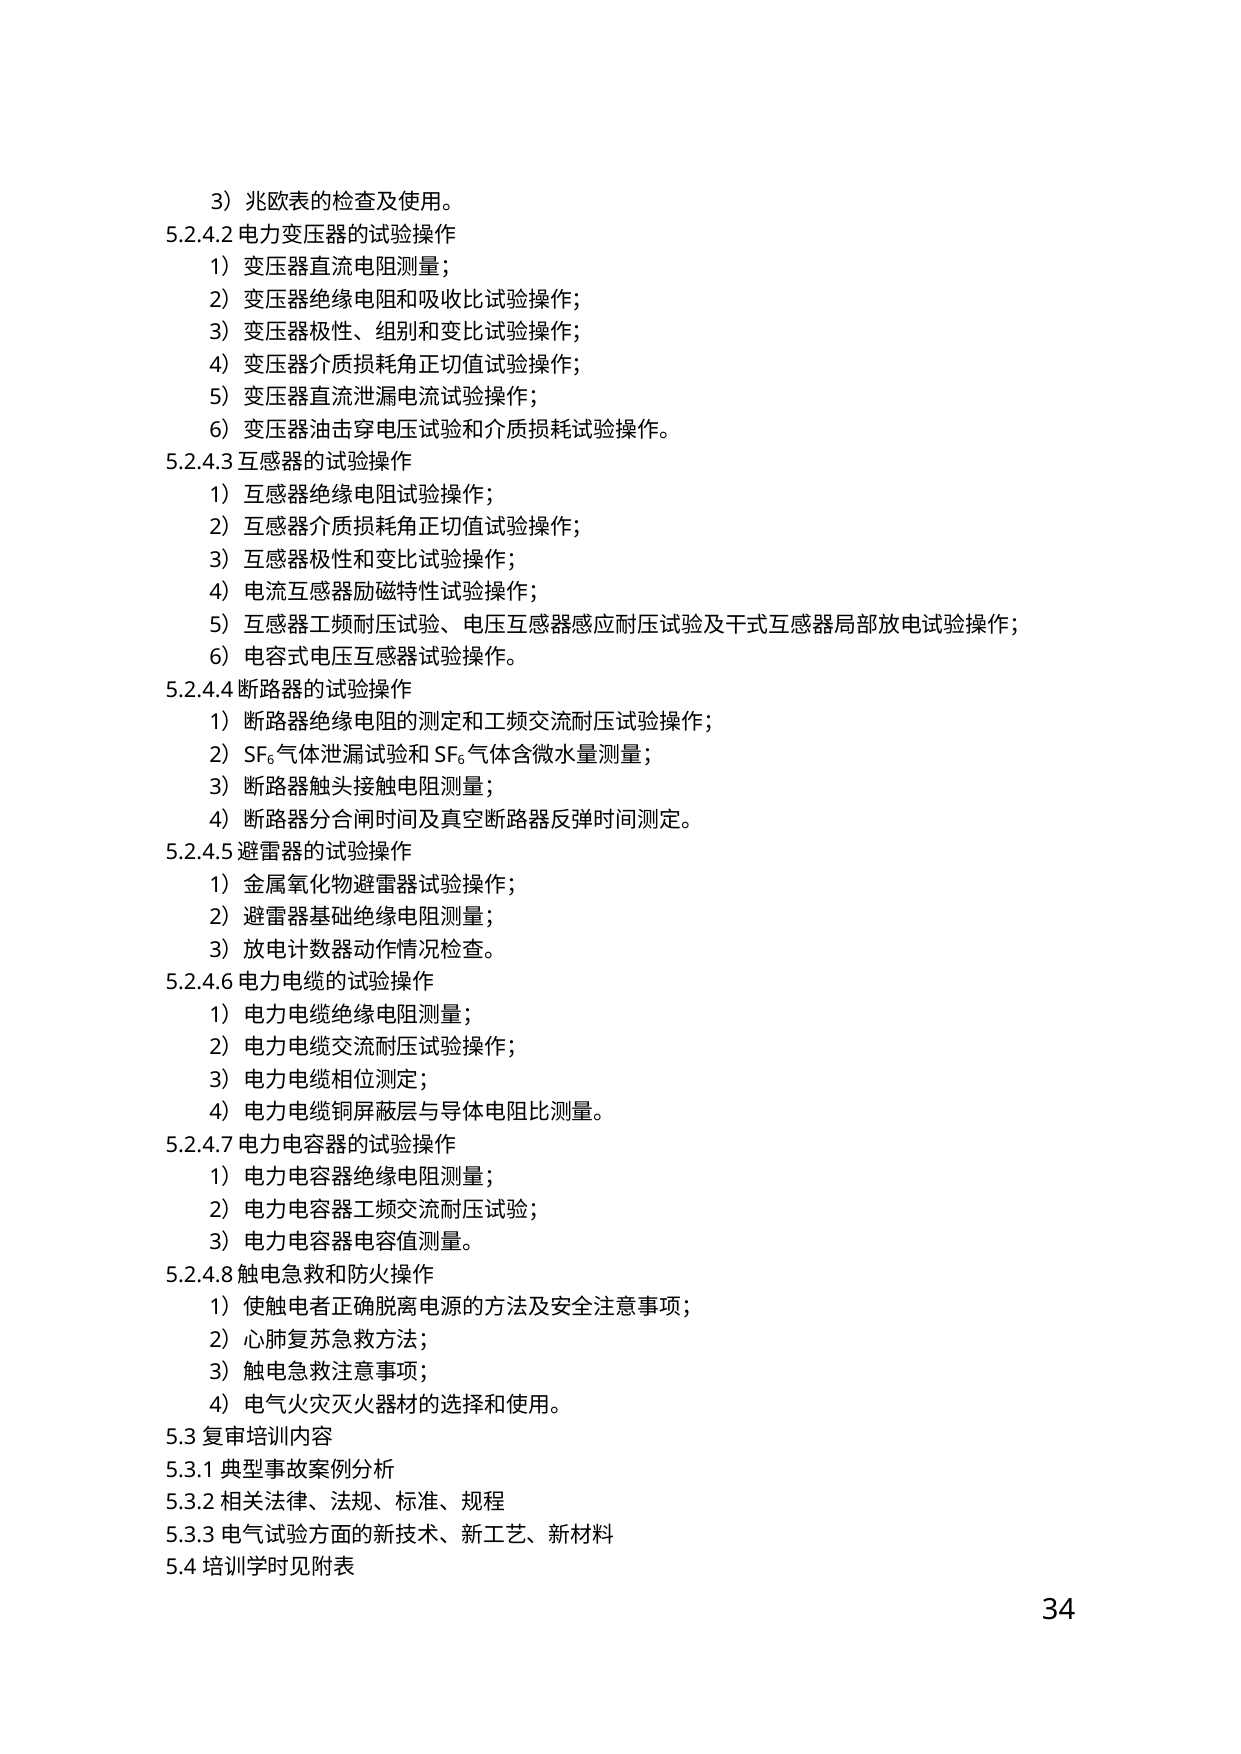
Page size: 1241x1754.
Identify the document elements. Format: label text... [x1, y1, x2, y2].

text 1）互感器绝缘电阻试验操作； [165, 476, 1075, 509]
text 5.2.4.8触电急救和防火操作 [165, 1256, 1075, 1289]
text 5.2.4.2电力变压器的试验操作 [165, 216, 1075, 249]
text 5.3.3 电气试验方面的新技术、新工艺、新材料 [165, 1516, 1075, 1549]
text 5.4 培训学时见附表 [165, 1549, 1075, 1581]
text 5.2.4.4断路器的试验操作 [165, 671, 1075, 704]
text 5.3.2 相关法律、法规、标准、规程 [165, 1484, 1075, 1516]
text 5.2.4.3互感器的试验操作 [165, 444, 1075, 476]
text 4）电气火灾灭火器材的选择和使用。 [165, 1386, 1075, 1419]
text 2）电力电缆交流耐压试验操作； [165, 1029, 1075, 1061]
text 4）电力电缆铜屏蔽层与导体电阻比测量。 [165, 1094, 1075, 1126]
text 6）变压器油击穿电压试验和介质损耗试验操作。 [165, 411, 1075, 444]
text 5.2.4.7电力电容器的试验操作 [165, 1126, 1075, 1159]
text 2）电力电容器工频交流耐压试验； [165, 1191, 1075, 1224]
text 2）互感器介质损耗角正切值试验操作； [165, 509, 1075, 541]
text 5）变压器直流泄漏电流试验操作； [165, 379, 1075, 411]
text 3）电力电缆相位测定； [165, 1061, 1075, 1094]
text 5.3 复审培训内容 [165, 1419, 1075, 1451]
text 3）互感器极性和变比试验操作； [165, 541, 1075, 574]
text 5.2.4.6电力电缆的试验操作 [165, 964, 1075, 996]
text 4）变压器介质损耗角正切值试验操作； [165, 346, 1075, 379]
text 1）电力电缆绝缘电阻测量； [165, 996, 1075, 1029]
text 3）变压器极性、组别和变比试验操作； [165, 314, 1075, 346]
text 6）电容式电压互感器试验操作。 [165, 639, 1075, 671]
text 1）断路器绝缘电阻的测定和工频交流耐压试验操作； [165, 704, 1075, 736]
text 2）变压器绝缘电阻和吸收比试验操作； [165, 281, 1075, 314]
text 1）金属氧化物避雷器试验操作； [165, 866, 1075, 899]
text 3）断路器触头接触电阻测量； [165, 769, 1075, 801]
text 1）使触电者正确脱离电源的方法及安全注意事项； [165, 1289, 1075, 1321]
text 2）避雷器基础绝缘电阻测量； [165, 899, 1075, 931]
text 5）互感器工频耐压试验、电压互感器感应耐压试验及干式互感器局部放电试验操作； [165, 606, 1075, 639]
text 3）放电计数器动作情况检查。 [165, 931, 1075, 964]
text 2）心肺复苏急救方法； [165, 1321, 1075, 1354]
text 3）触电急救注意事项； [165, 1354, 1075, 1386]
text 4）断路器分合闸时间及真空断路器反弹时间测定。 [165, 801, 1075, 834]
text 5.3.1 典型事故案例分析 [165, 1451, 1075, 1484]
text 1）电力电容器绝缘电阻测量； [165, 1159, 1075, 1191]
text 5.2.4.5避雷器的试验操作 [165, 834, 1075, 866]
text 4）电流互感器励磁特性试验操作； [165, 574, 1075, 606]
text 3）兆欧表的检查及使用。 [165, 184, 1075, 216]
text 3）电力电容器电容值测量。 [165, 1224, 1075, 1256]
text 2）SF6气体泄漏试验和SF6气体含微水量测量； [165, 736, 1075, 769]
text 1）变压器直流电阻测量； [165, 249, 1075, 281]
